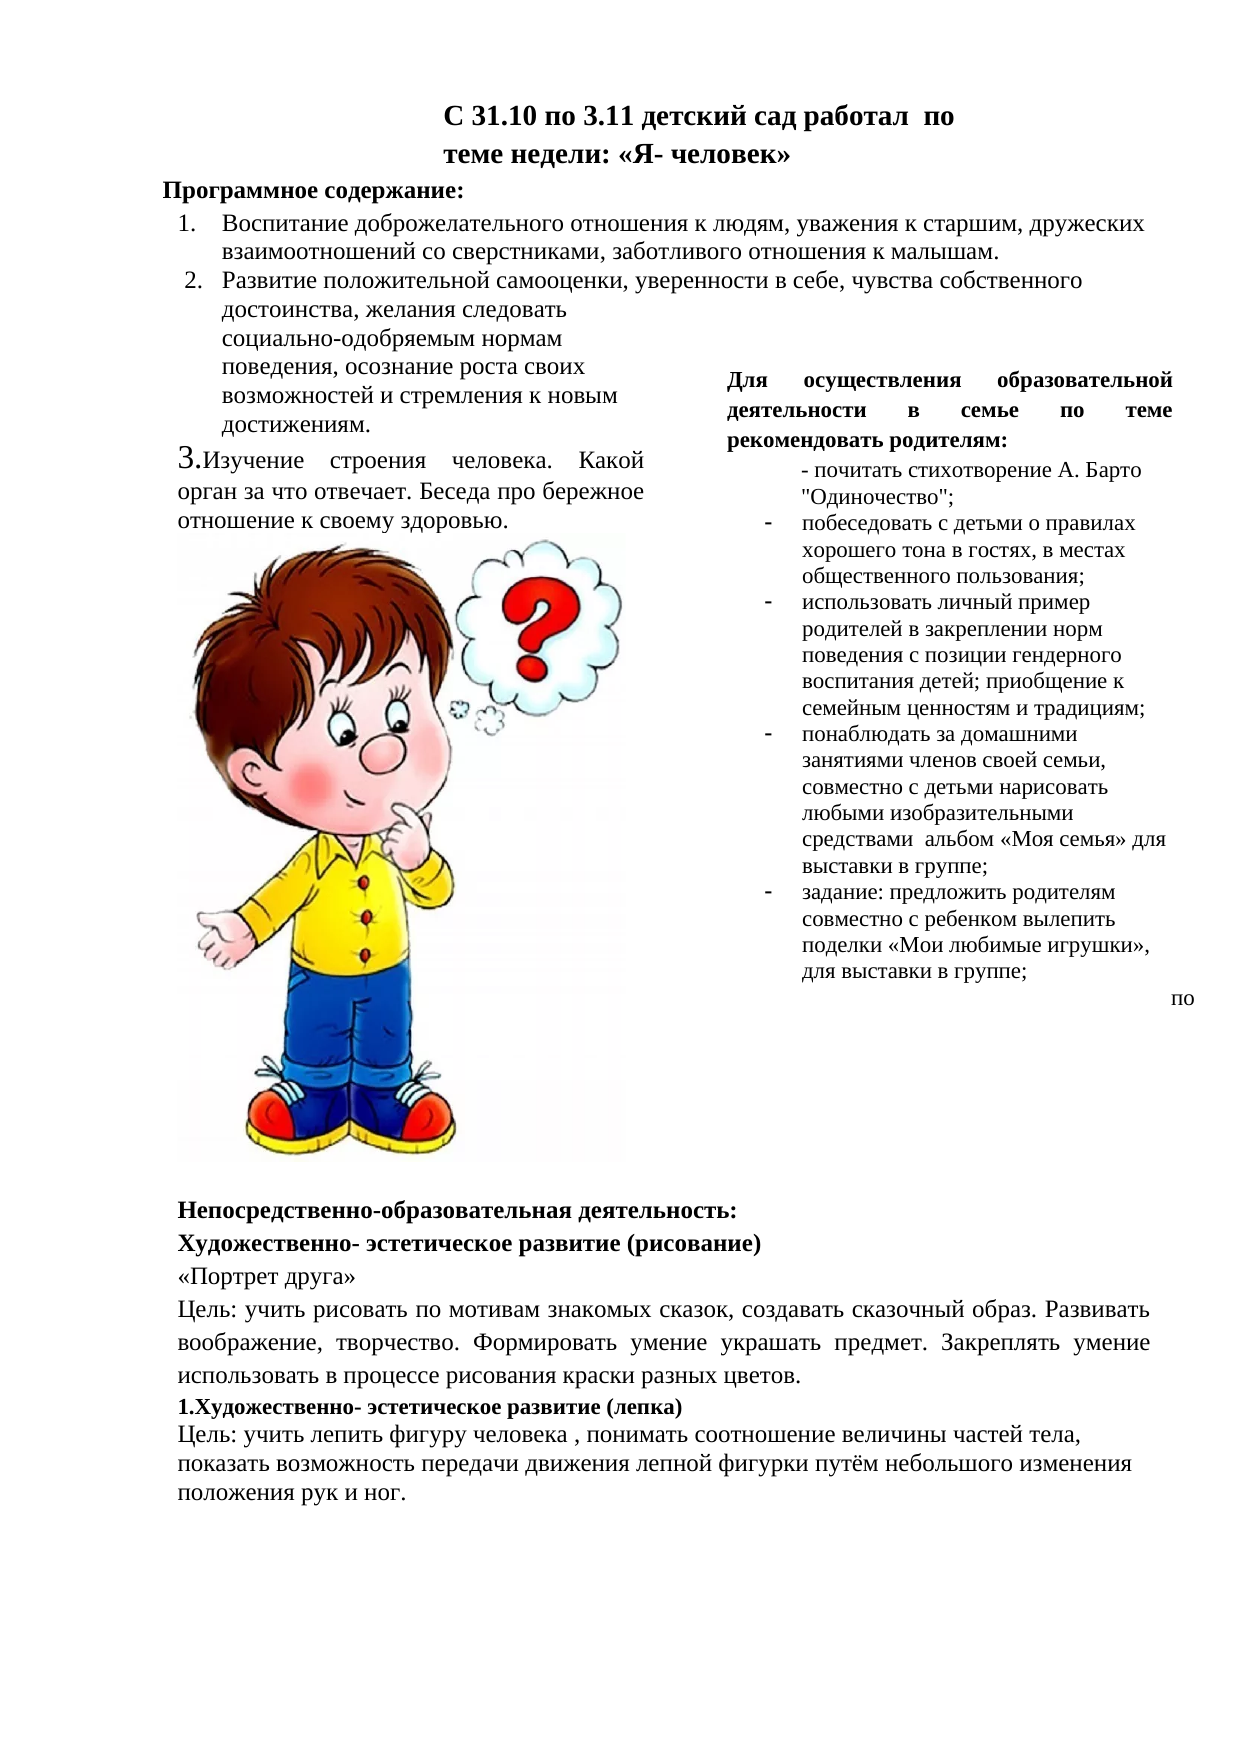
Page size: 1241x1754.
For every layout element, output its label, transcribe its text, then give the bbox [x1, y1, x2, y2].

text 1.Художественно- эстетическое развитие (лепка) [177, 1393, 1152, 1419]
text Художественно- эстетическое развитие (рисование) [177, 1228, 1152, 1256]
text Программное содержание: [148, 175, 1152, 203]
text теме недели: «Я- человек» [177, 136, 1152, 170]
text «Портрет друга» [177, 1261, 1152, 1289]
list Воспитание доброжелательного отношения к людям, уважения к старшим, дружеских взаимоотношений со сверстниками, заботливого отношения к малышам. [177, 208, 1152, 265]
list Развитие положительной самооценки, уверенности в себе, чувства собственного достоинства, желания следовать социально-одобряемым нормам поведения, осознание роста своих возможностей и стремления к новым достижениям. [184, 265, 1152, 438]
text Цель: учить рисовать по мотивам знакомых сказок, создавать сказочный образ. Развивать воображение, творчество. Формировать умение украшать предмет. Закреплять умение использовать в процессе рисования краски разных цветов. [177, 1294, 1152, 1388]
text Цель: учить лепить фигуру человека , понимать соотношение величины частей тела, показать возможность передачи движения лепной фигурки путём небольшого изменения положения рук и ног. [177, 1419, 1152, 1505]
picture [177, 533, 626, 1162]
text 3.Изучение строения человека. Какой орган за что отвечает. Беседа про бережное отношение к своему здоровью. [177, 438, 1152, 533]
text Непосредственно-образовательная деятельность: [177, 1195, 1152, 1223]
text С 31.10 по 3.11 детский сад работал по [177, 98, 1152, 131]
